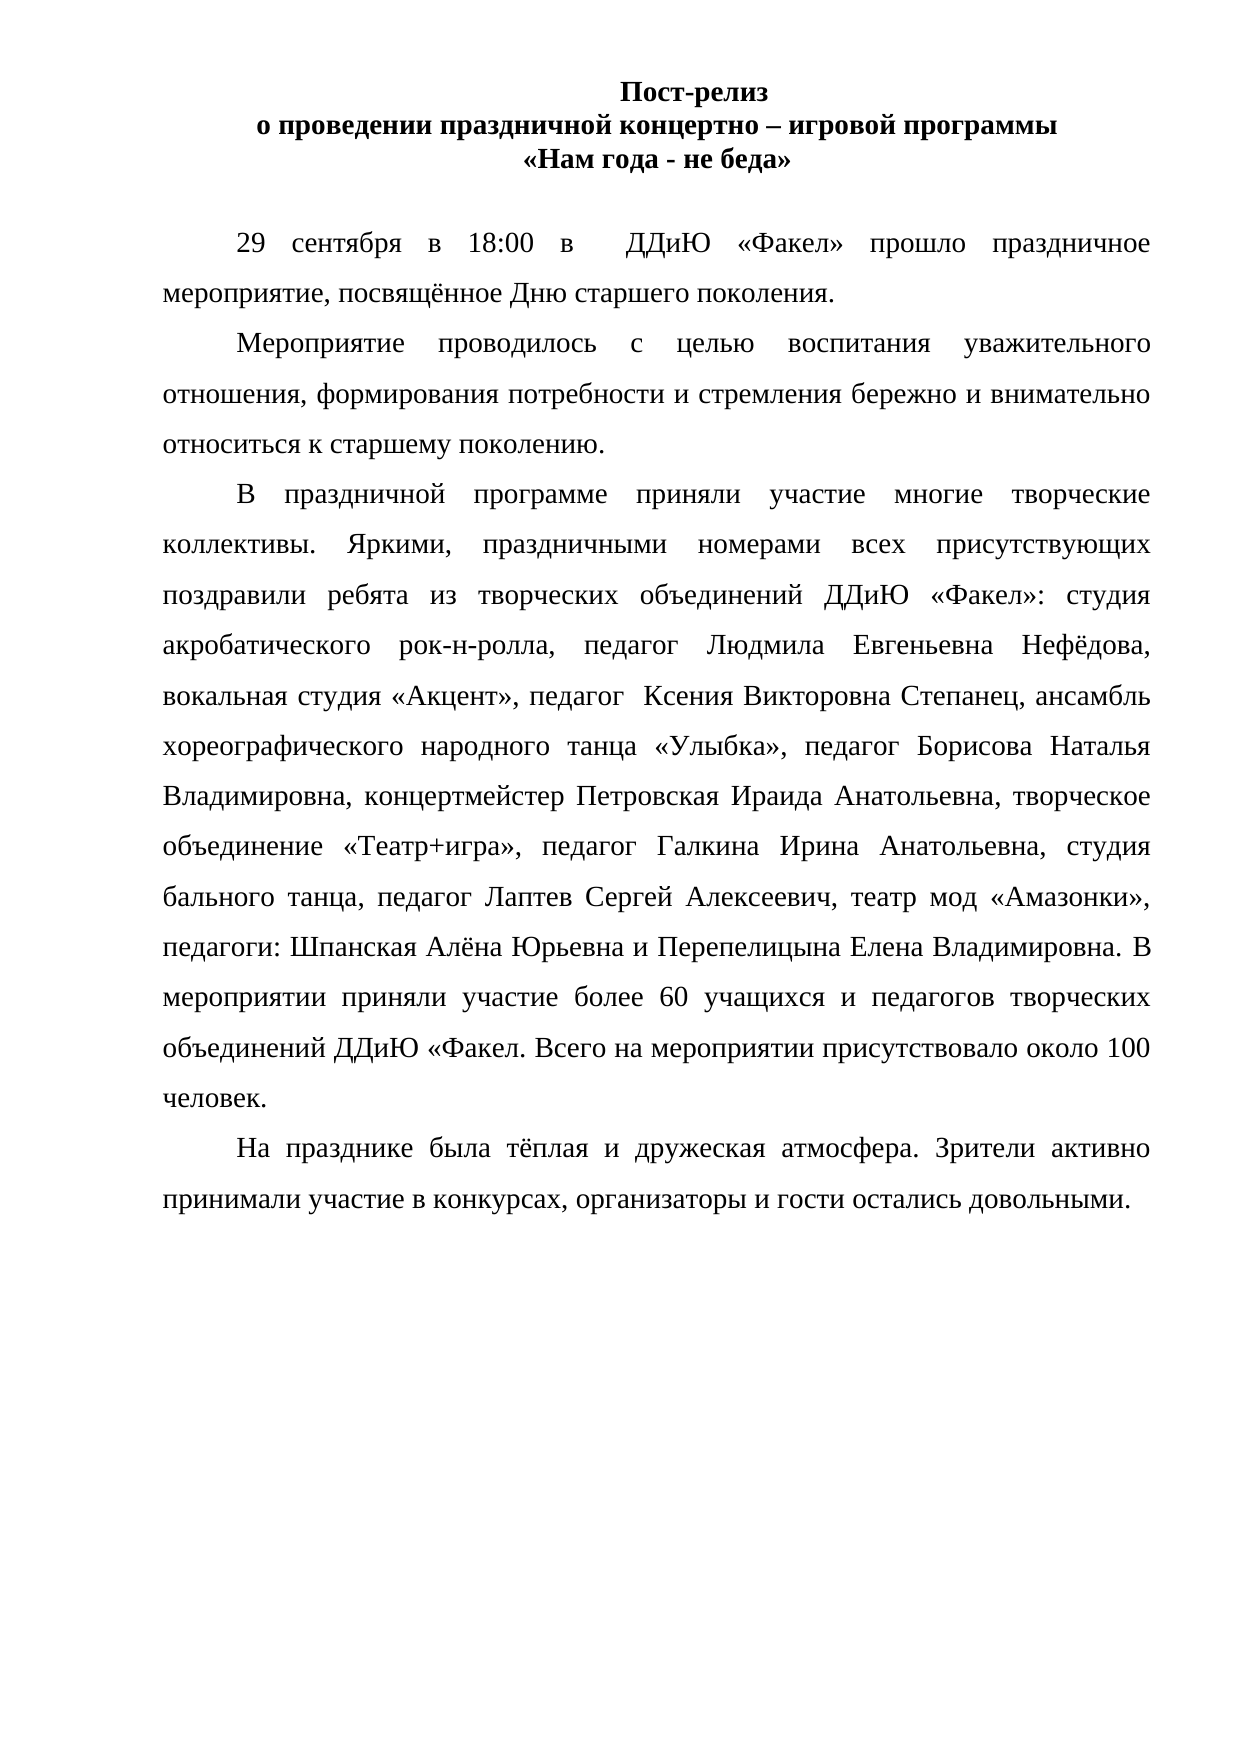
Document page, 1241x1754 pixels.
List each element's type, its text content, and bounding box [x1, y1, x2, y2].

text На празднике была тёплая и дружеская атмосфера. Зрители активно принимали участие в конкурсах, организаторы и гости остались довольными. [162, 1130, 1152, 1214]
text «Нам года - не беда» [162, 141, 1152, 174]
text о проведении праздничной концертно – игровой программы [162, 107, 1152, 141]
text Мероприятие проводилось с целью воспитания уважительного отношения, формирования потребности и стремления бережно и внимательно относиться к старшему поколению. [162, 325, 1152, 459]
text В праздничной программе приняли участие многие творческие коллективы. Яркими, праздничными номерами всех присутствующих поздравили ребята из творческих объединений ДДиЮ «Факел»: студия акробатического рок-н-ролла, педагог Людмила Евгеньевна Нефёдова, вокальная студия «Акцент», педагог Ксения Викторовна Степанец, ансамбль хореографического народного танца «Улыбка», педагог Борисова Наталья Владимировна, концертмейстер Петровская Ираида Анатольевна, творческое объединение «Театр+игра», педагог Галкина Ирина Анатольевна, студия бального танца, педагог Лаптев Сергей Алексеевич, театр мод «Амазонки», педагоги: Шпанская Алёна Юрьевна и Перепелицына Елена Владимировна. В мероприятии приняли участие более 60 учащихся и педагогов творческих объединений ДДиЮ «Факел. Всего на мероприятии присутствовало около 100 человек. [162, 476, 1152, 1114]
text Пост-релиз [162, 74, 1152, 107]
text 29 сентября в 18:00 в ДДиЮ «Факел» прошло праздничное мероприятие, посвящённое Дню старшего поколения. [162, 225, 1152, 309]
